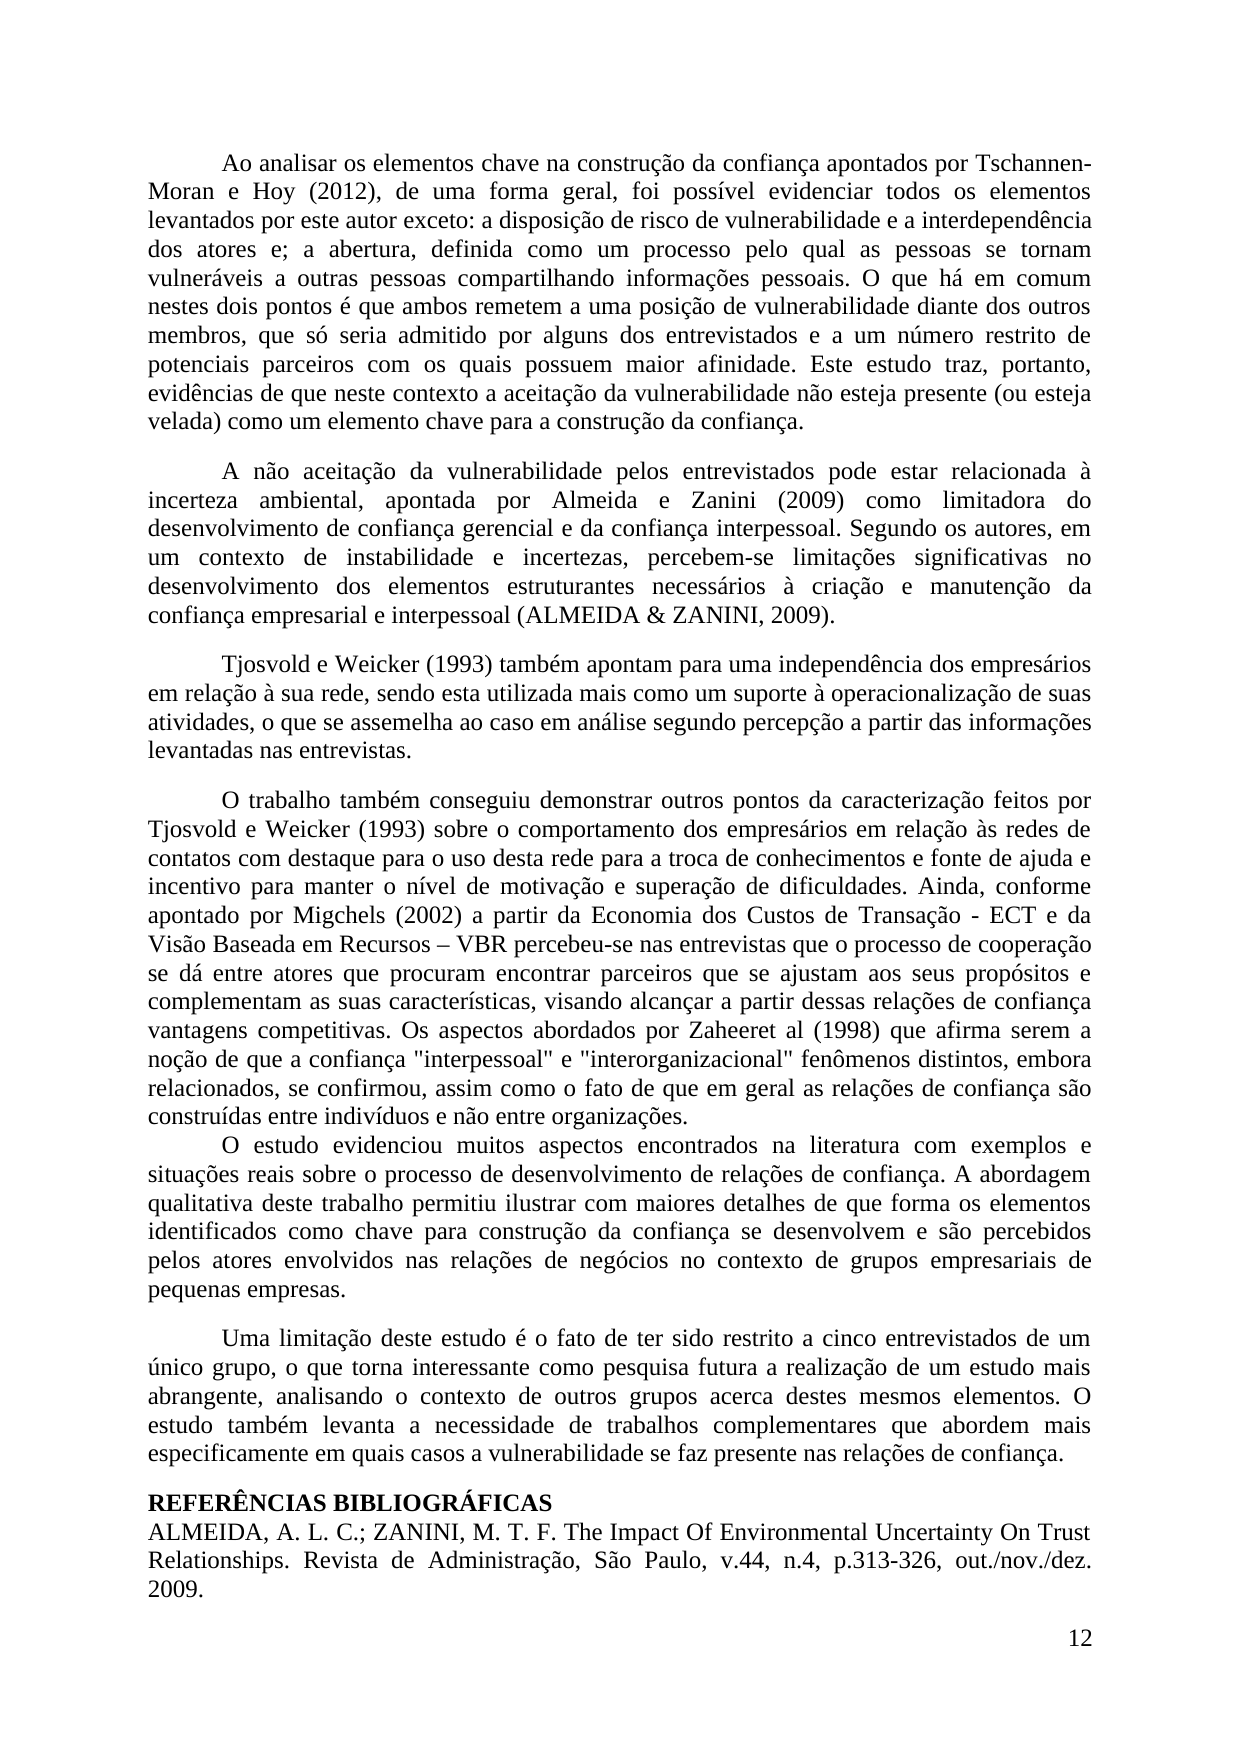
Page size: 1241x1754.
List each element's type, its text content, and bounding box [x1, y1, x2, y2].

text O trabalho também conseguiu demonstrar outros pontos da caracterização feitos por Tjosvold e Weicker (1993) sobre o comportamento dos empresários em relação às redes de contatos com destaque para o uso desta rede para a troca de conhecimentos e fonte de ajuda e incentivo para manter o nível de motivação e superação de dificuldades. Ainda, conforme apontado por Migchels (2002) a partir da Economia dos Custos de Transação - ECT e da Visão Baseada em Recursos – VBR percebeu-se nas entrevistas que o processo de cooperação se dá entre atores que procuram encontrar parceiros que se ajustam aos seus propósitos e complementam as suas características, visando alcançar a partir dessas relações de confiança vantagens competitivas. Os aspectos abordados por Zaheeret al (1998) que afirma serem a noção de que a confiança "interpessoal" e "interorganizacional" fenômenos distintos, embora relacionados, se confirmou, assim como o fato de que em geral as relações de confiança são construídas entre indivíduos e não entre organizações. [148, 785, 1092, 1130]
text Tjosvold e Weicker (1993) também apontam para uma independência dos empresários em relação à sua rede, sendo esta utilizada mais como um suporte à operacionalização de suas atividades, o que se assemelha ao caso em análise segundo percepção a partir das informações levantadas nas entrevistas. [148, 649, 1092, 764]
text O estudo evidenciou muitos aspectos encontrados na literatura com exemplos e situações reais sobre o processo de desenvolvimento de relações de confiança. A abordagem qualitativa deste trabalho permitiu ilustrar com maiores detalhes de que forma os elementos identificados como chave para construção da confiança se desenvolvem e são percebidos pelos atores envolvidos nas relações de negócios no contexto de grupos empresariais de pequenas empresas. [148, 1130, 1092, 1303]
text A não aceitação da vulnerabilidade pelos entrevistados pode estar relacionada à incerteza ambiental, apontada por Almeida e Zanini (2009) como limitadora do desenvolvimento de confiança gerencial e da confiança interpessoal. Segundo os autores, em um contexto de instabilidade e incertezas, percebem-se limitações significativas no desenvolvimento dos elementos estruturantes necessários à criação e manutenção da confiança empresarial e interpessoal (ALMEIDA & ZANINI, 2009). [148, 456, 1092, 628]
text Uma limitação deste estudo é o fato de ter sido restrito a cinco entrevistados de um único grupo, o que torna interessante como pesquisa futura a realização de um estudo mais abrangente, analisando o contexto de outros grupos acerca destes mesmos elementos. O estudo também levanta a necessidade de trabalhos complementares que abordem mais especificamente em quais casos a vulnerabilidade se faz presente nas relações de confiança. [148, 1323, 1092, 1467]
text Ao analisar os elementos chave na construção da confiança apontados por Tschannen-Moran e Hoy (2012), de uma forma geral, foi possível evidenciar todos os elementos levantados por este autor exceto: a disposição de risco de vulnerabilidade e a interdependência dos atores e; a abertura, definida como um processo pelo qual as pessoas se tornam vulneráveis ​​a outras pessoas compartilhando informações pessoais. O que há em comum nestes dois pontos é que ambos remetem a uma posição de vulnerabilidade diante dos outros membros, que só seria admitido por alguns dos entrevistados e a um número restrito de potenciais parceiros com os quais possuem maior afinidade. Este estudo traz, portanto, evidências de que neste contexto a aceitação da vulnerabilidade não esteja presente (ou esteja velada) como um elemento chave para a construção da confiança. [148, 148, 1092, 435]
text REFERÊNCIAS BIBLIOGRÁFICAS [148, 1488, 1092, 1517]
text ALMEIDA, A. L. C.; ZANINI, M. T. F. The Impact Of Environmental Uncertainty On Trust Relationships. Revista de Administração, São Paulo, v.44, n.4, p.313-326, out./nov./dez. 2009. [148, 1517, 1092, 1603]
